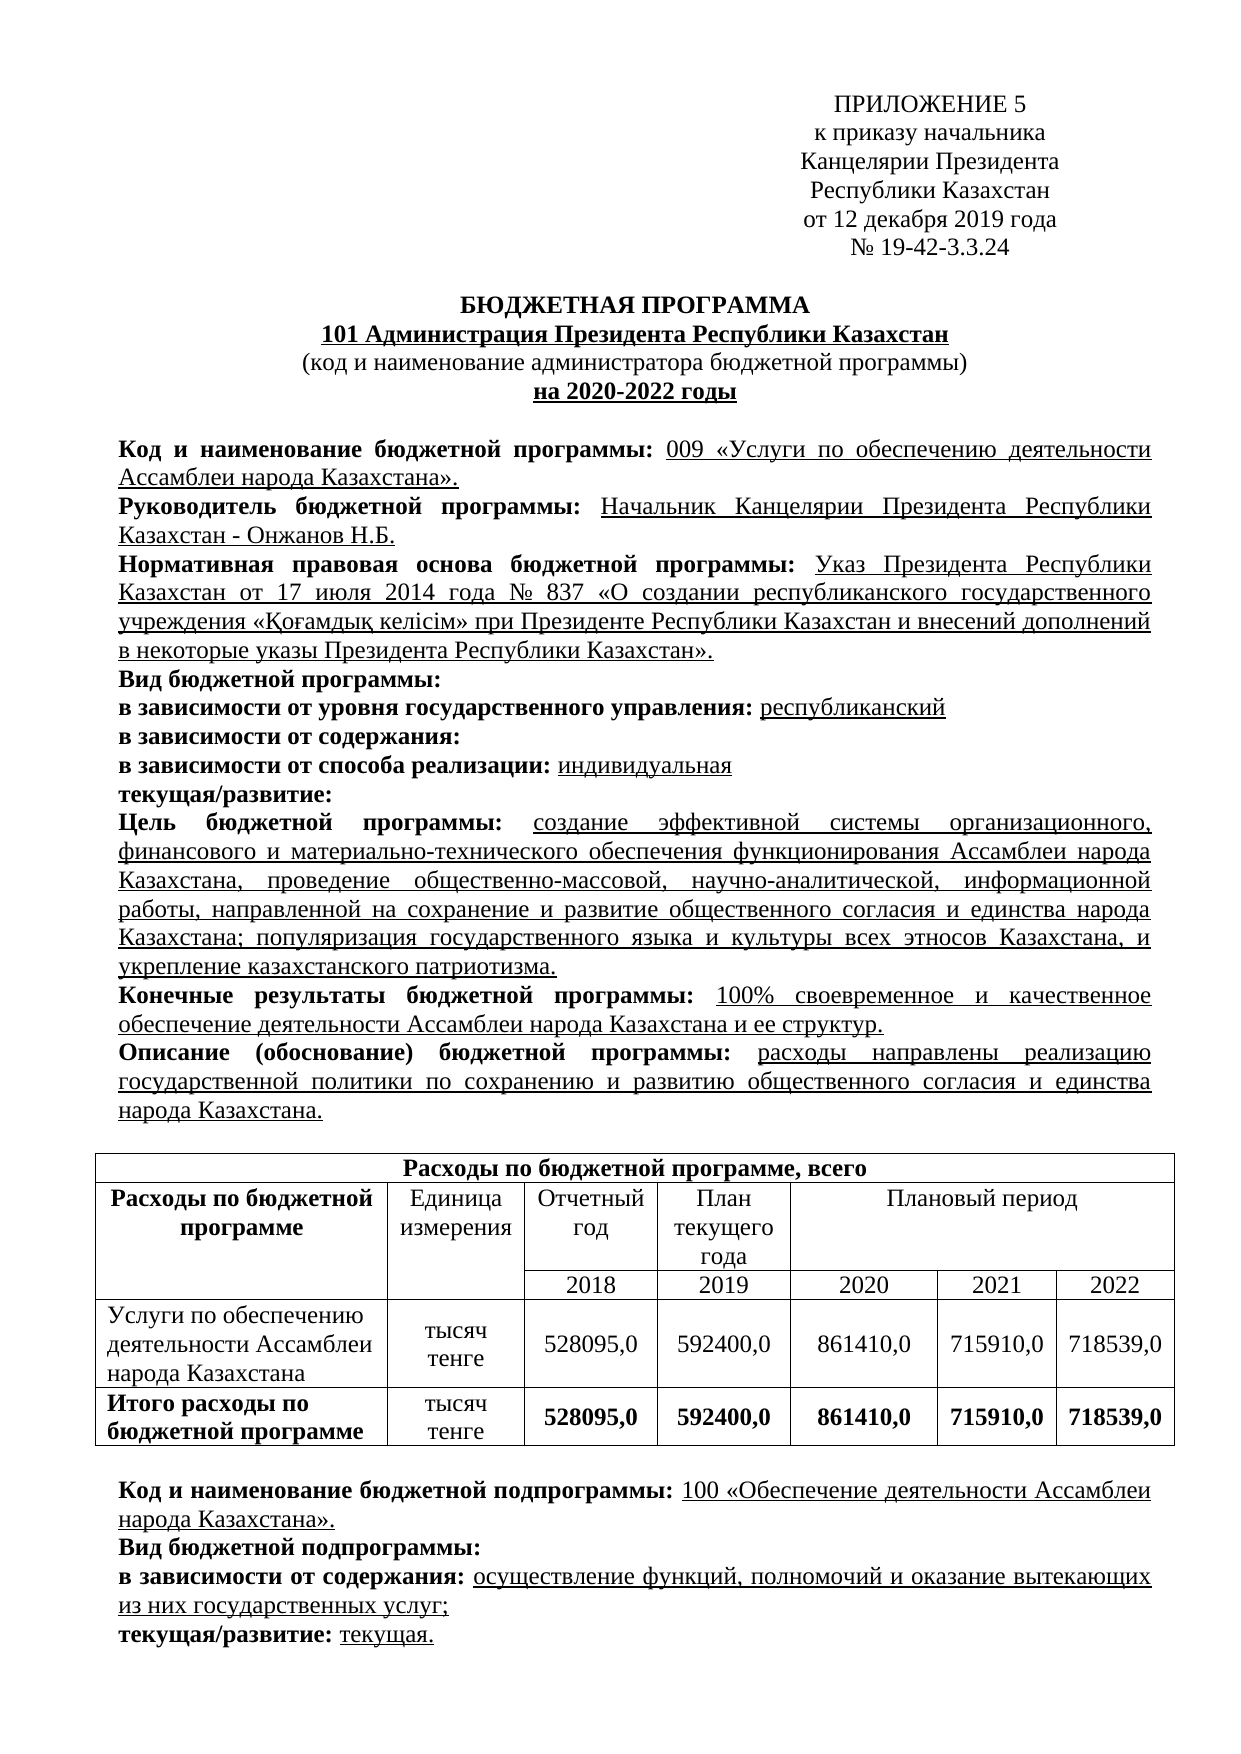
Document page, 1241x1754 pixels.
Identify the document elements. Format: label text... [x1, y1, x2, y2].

text Республики Казахстан [708, 175, 1152, 204]
text от 12 декабря 2019 года [708, 204, 1152, 232]
table_cell Услуги по обеспечению деятельности Ассамблеи народа Казахстана [96, 1300, 387, 1387]
table_cell Единица измерения [388, 1183, 524, 1299]
table_cell Плановый период [791, 1183, 1174, 1269]
table_cell 2022 [1057, 1271, 1174, 1299]
text Канцелярии Президента [708, 146, 1152, 175]
text Нормативная правовая основа бюджетной программы: Указ Президента Республики Казахстан от 17 июля 2014 года № 837 «О создании республиканского государственного учреждения «Қоғамдық келісім» при Президенте Республики Казахстан и внесений дополнений в некоторые указы Президента Республики Казахстан». [118, 604, 1152, 664]
table_cell тысяч тенге [388, 1388, 524, 1445]
table_cell Итого расходы по бюджетной программе [96, 1388, 387, 1445]
text в зависимости от уровня государственного управления: республиканский [118, 692, 1152, 721]
text Вид бюджетной подпрограммы: [118, 1532, 1152, 1561]
table_cell Расходы по бюджетной программе [96, 1183, 387, 1299]
table_cell 592400,0 [658, 1388, 790, 1445]
table_cell 718539,0 [1057, 1300, 1174, 1387]
table_cell 715910,0 [938, 1388, 1056, 1445]
table_cell Отчетный год [525, 1183, 657, 1269]
text Конечные результаты бюджетной программы: 100% своевременное и качественное обеспечение деятельности Ассамблеи народа Казахстана и ее структур. [118, 980, 1152, 1037]
table_cell 718539,0 [1057, 1388, 1174, 1445]
table_cell 861410,0 [791, 1388, 937, 1445]
table_cell 528095,0 [525, 1300, 657, 1387]
text Нормативная правовая основа бюджетной программы: Указ Президента Республики Казахстан от 17 июля 2014 года № 837 «О создании республиканского государственного учреждения «Қоғамдық келісім» при Президенте Республики Казахстан и внесений дополнений в некоторые указы Президента Республики Казахстан». [118, 549, 1152, 602]
table_cell 2019 [658, 1271, 790, 1299]
text Код и наименование бюджетной подпрограммы: 100 «Обеспечение деятельности Ассамблеи народа Казахстана». [118, 1475, 1152, 1532]
text на 2020-2022 годы [118, 376, 1152, 405]
table_cell 2018 [525, 1271, 657, 1299]
table_cell 715910,0 [938, 1300, 1056, 1387]
text Описание (обоснование) бюджетной программы: расходы направлены реализацию государственной политики по сохранению и развитию общественного согласия и единства народа Казахстана. [118, 1093, 1152, 1124]
text в зависимости от содержания: осуществление функций, полномочий и оказание вытекающих из них государственных услуг; [118, 1561, 1152, 1619]
table_cell 2020 [791, 1271, 937, 1299]
text в зависимости от способа реализации: индивидуальная [118, 750, 1152, 779]
text Описание (обоснование) бюджетной программы: расходы направлены реализацию государственной политики по сохранению и развитию общественного согласия и единства народа Казахстана. [118, 1037, 1152, 1091]
text № 19-42-3.3.24 [708, 232, 1152, 261]
text в зависимости от содержания: [118, 721, 1152, 750]
text Цель бюджетной программы: создание эффективной системы организационного, финансового и материально-технического обеспечения функционирования Ассамблеи народа Казахстана, проведение общественно-массовой, научно-аналитической, информационной работы, направленной на сохранение и развитие общественного согласия и единства народа Казахстана; популяризация государственного языка и культуры всех этносов Казахстана, и укрепление казахстанского патриотизма. [118, 891, 1152, 980]
text Вид бюджетной программы: [118, 664, 1152, 692]
table_cell План текущего года [658, 1183, 790, 1269]
table_cell 2021 [938, 1271, 1056, 1299]
text (код и наименование администратора бюджетной программы) [118, 347, 1152, 376]
table_cell 861410,0 [791, 1300, 937, 1387]
text Руководитель бюджетной программы: Начальник Канцелярии Президента Республики Казахстан - Онжанов Н.Б. [118, 491, 1152, 549]
table_header Расходы по бюджетной программе, всего [96, 1154, 1174, 1182]
text 101 Администрация Президента Республики Казахстан [118, 319, 1152, 347]
text к приказу начальника [708, 117, 1152, 146]
text текущая/развитие: [118, 779, 1152, 807]
table_cell 592400,0 [658, 1300, 790, 1387]
text Цель бюджетной программы: создание эффективной системы организационного, финансового и материально-технического обеспечения функционирования Ассамблеи народа Казахстана, проведение общественно-массовой, научно-аналитической, информационной работы, направленной на сохранение и развитие общественного согласия и единства народа Казахстана; популяризация государственного языка и культуры всех этносов Казахстана, и укрепление казахстанского патриотизма. [118, 807, 1152, 890]
text Код и наименование бюджетной программы: 009 «Услуги по обеспечению деятельности Ассамблеи народа Казахстана». [118, 434, 1152, 491]
table_cell тысяч тенге [388, 1300, 524, 1387]
text БЮДЖЕТНАЯ ПРОГРАММА [118, 290, 1152, 319]
table_cell 528095,0 [525, 1388, 657, 1445]
text ПРИЛОЖЕНИЕ 5 [708, 89, 1152, 117]
text текущая/развитие: текущая. [118, 1619, 1152, 1647]
